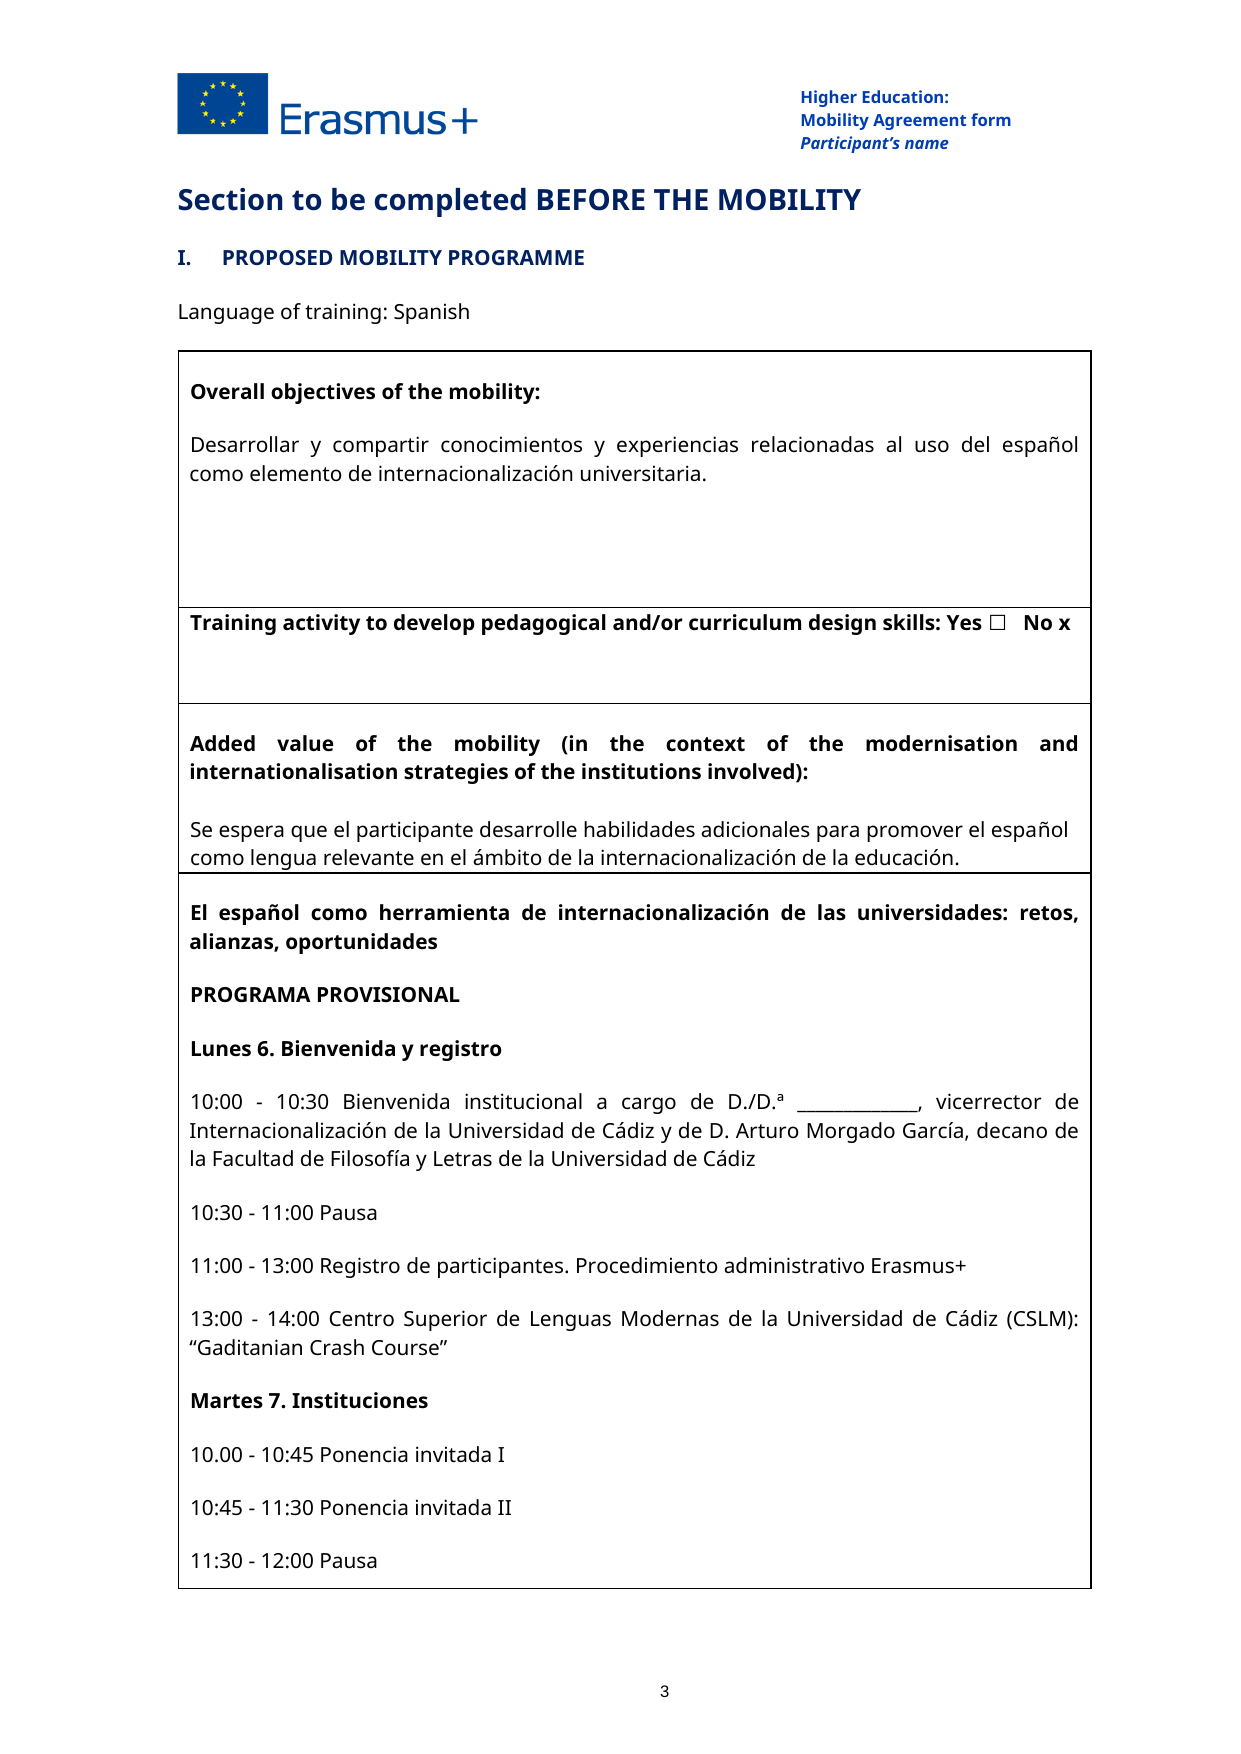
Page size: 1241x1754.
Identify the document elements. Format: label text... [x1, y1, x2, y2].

text Language of training: Spanish [177, 297, 1092, 325]
table_cell Training activity to develop pedagogical and/or curriculum design skills: Yes ☐ No x [179, 608, 1090, 702]
subtitle Section to be completed BEFORE THE MOBILITY [177, 179, 1092, 218]
subtitle I. PROPOSED MOBILITY PROGRAMME [177, 243, 1092, 272]
picture [177, 73, 478, 135]
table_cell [179, 874, 1090, 1588]
table_header Overall objectives of the mobility: Desarrollar y compartir conocimientos y experiencias relacionadas al uso del español como elemento de internacionalización universitaria. [179, 352, 1090, 607]
table_cell Added value of the mobility (in the context of the modernisation and internationalisation strategies of the institutions involved): Se espera que el participante desarrolle habilidades adicionales para promover el español como lengua relevante en el ámbito de la internacionalización de la educación. [179, 704, 1090, 872]
